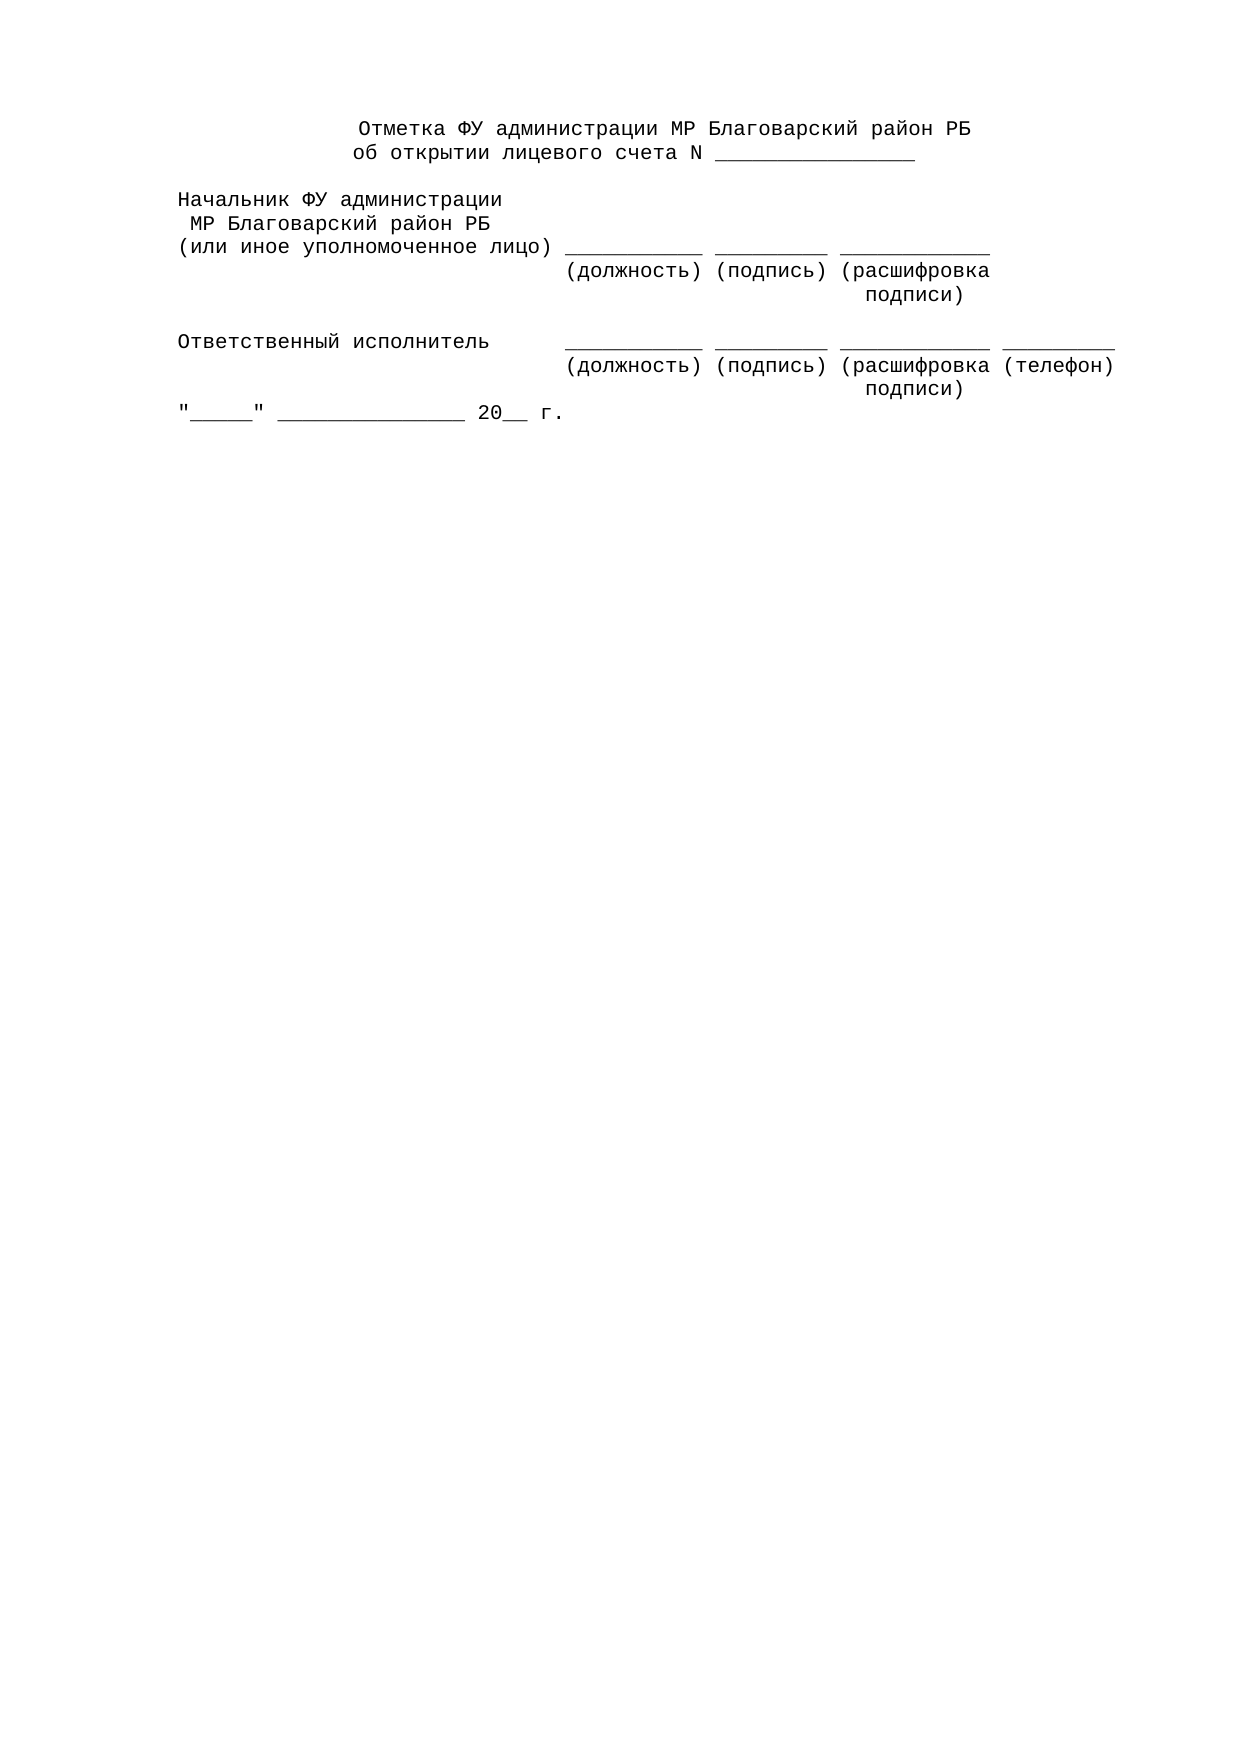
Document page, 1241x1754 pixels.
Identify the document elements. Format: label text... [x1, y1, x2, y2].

text Начальник ФУ администрации [177, 189, 1152, 213]
text Ответственный исполнитель ___________ _________ ____________ _________ [177, 331, 1152, 354]
text Отметка ФУ администрации МР Благоварский район РБ [177, 118, 1152, 142]
text подписи) [177, 378, 1152, 402]
text об открытии лицевого счета N ________________ [177, 142, 1152, 165]
text подписи) [177, 284, 1152, 307]
text (должность) (подпись) (расшифровка (телефон) [177, 354, 1152, 378]
text "_____" _______________ 20__ г. [177, 402, 1152, 426]
text (или иное уполномоченное лицо) ___________ _________ ____________ [177, 236, 1152, 260]
text (должность) (подпись) (расшифровка [177, 260, 1152, 284]
text МР Благоварский район РБ [177, 213, 1152, 236]
